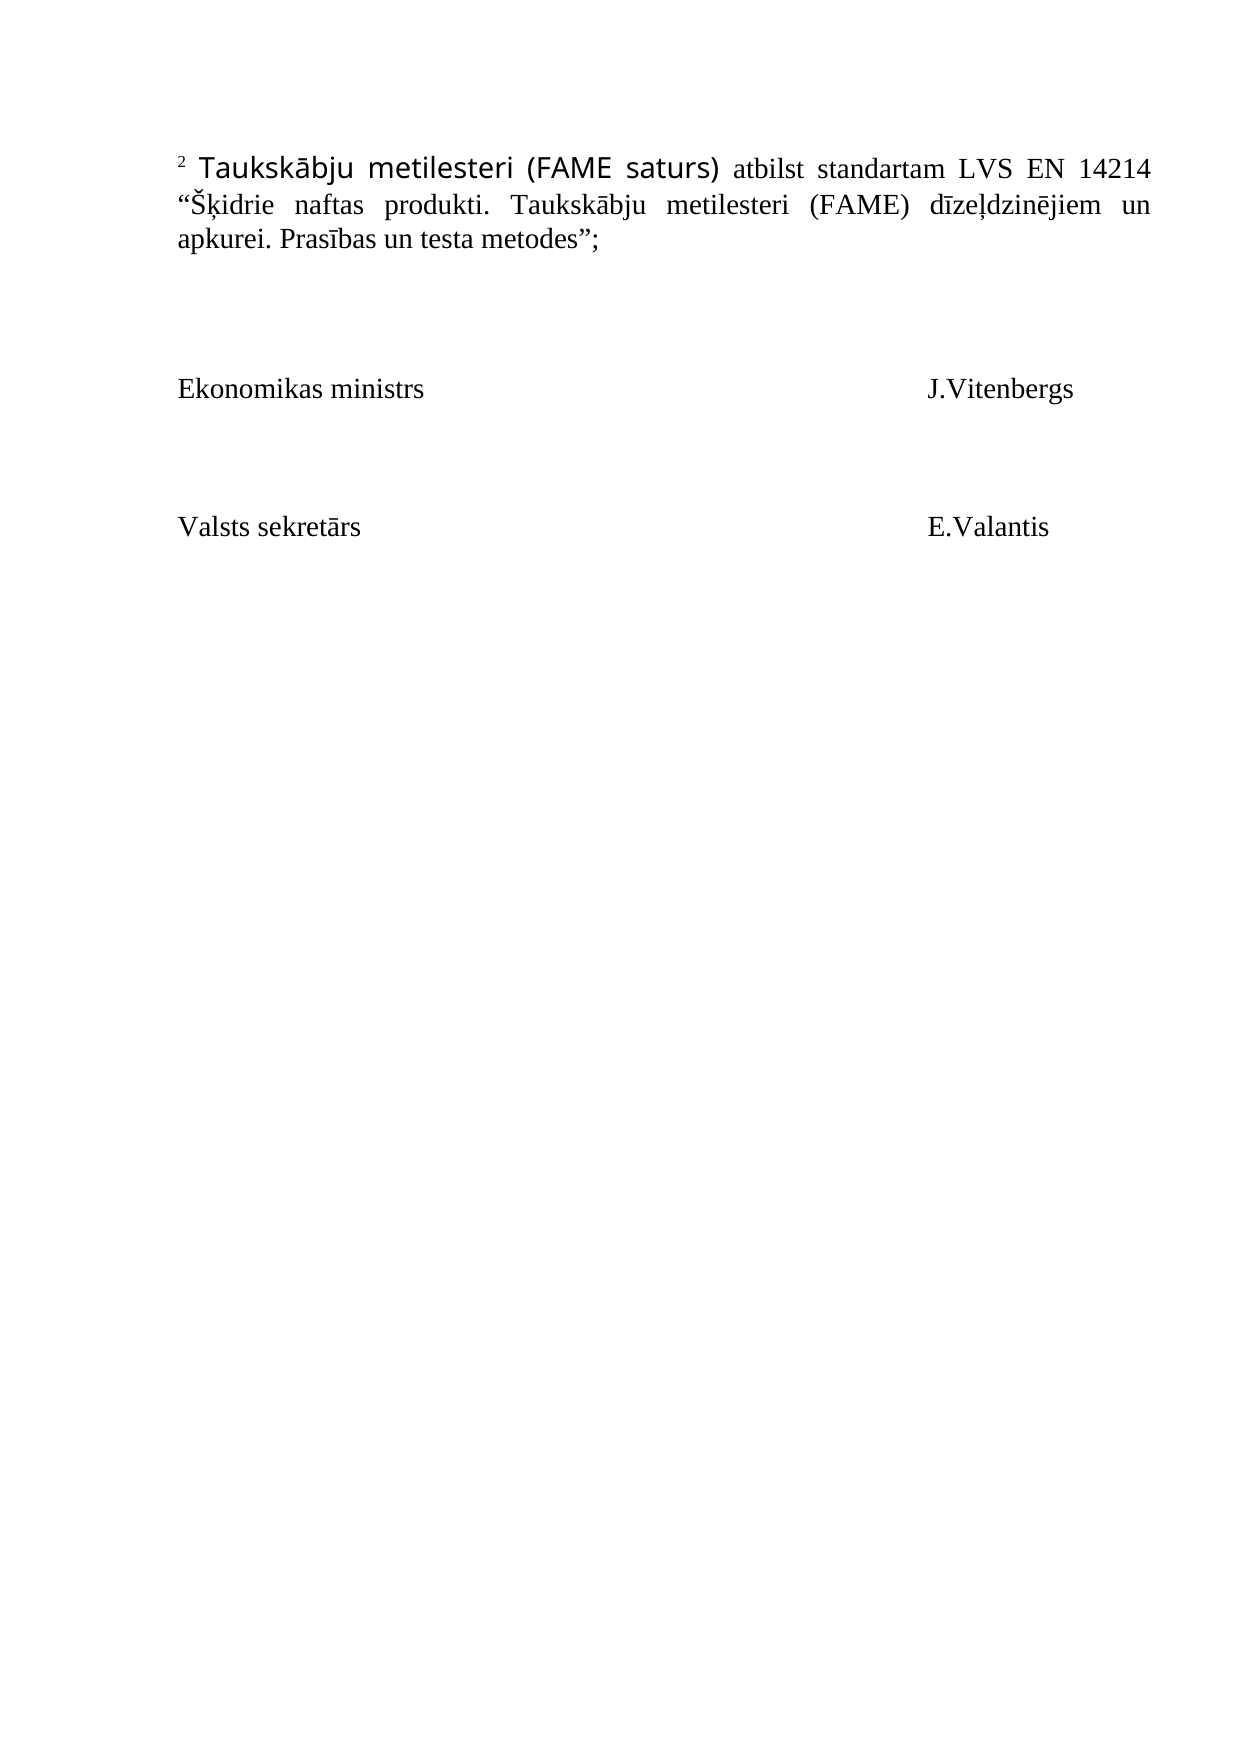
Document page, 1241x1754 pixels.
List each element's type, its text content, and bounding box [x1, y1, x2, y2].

text 2 Taukskābju metilesteri (FAME saturs) atbilst standartam LVS EN 14214 “Šķidrie naftas produkti. Taukskābju metilesteri (FAME) dīzeļdzinējiem un apkurei. Prasības un testa metodes”; [177, 148, 1152, 254]
text Ekonomikas ministrs J.Vitenbergs [177, 371, 1152, 405]
text Valsts sekretārs E.Valantis [177, 509, 1152, 543]
